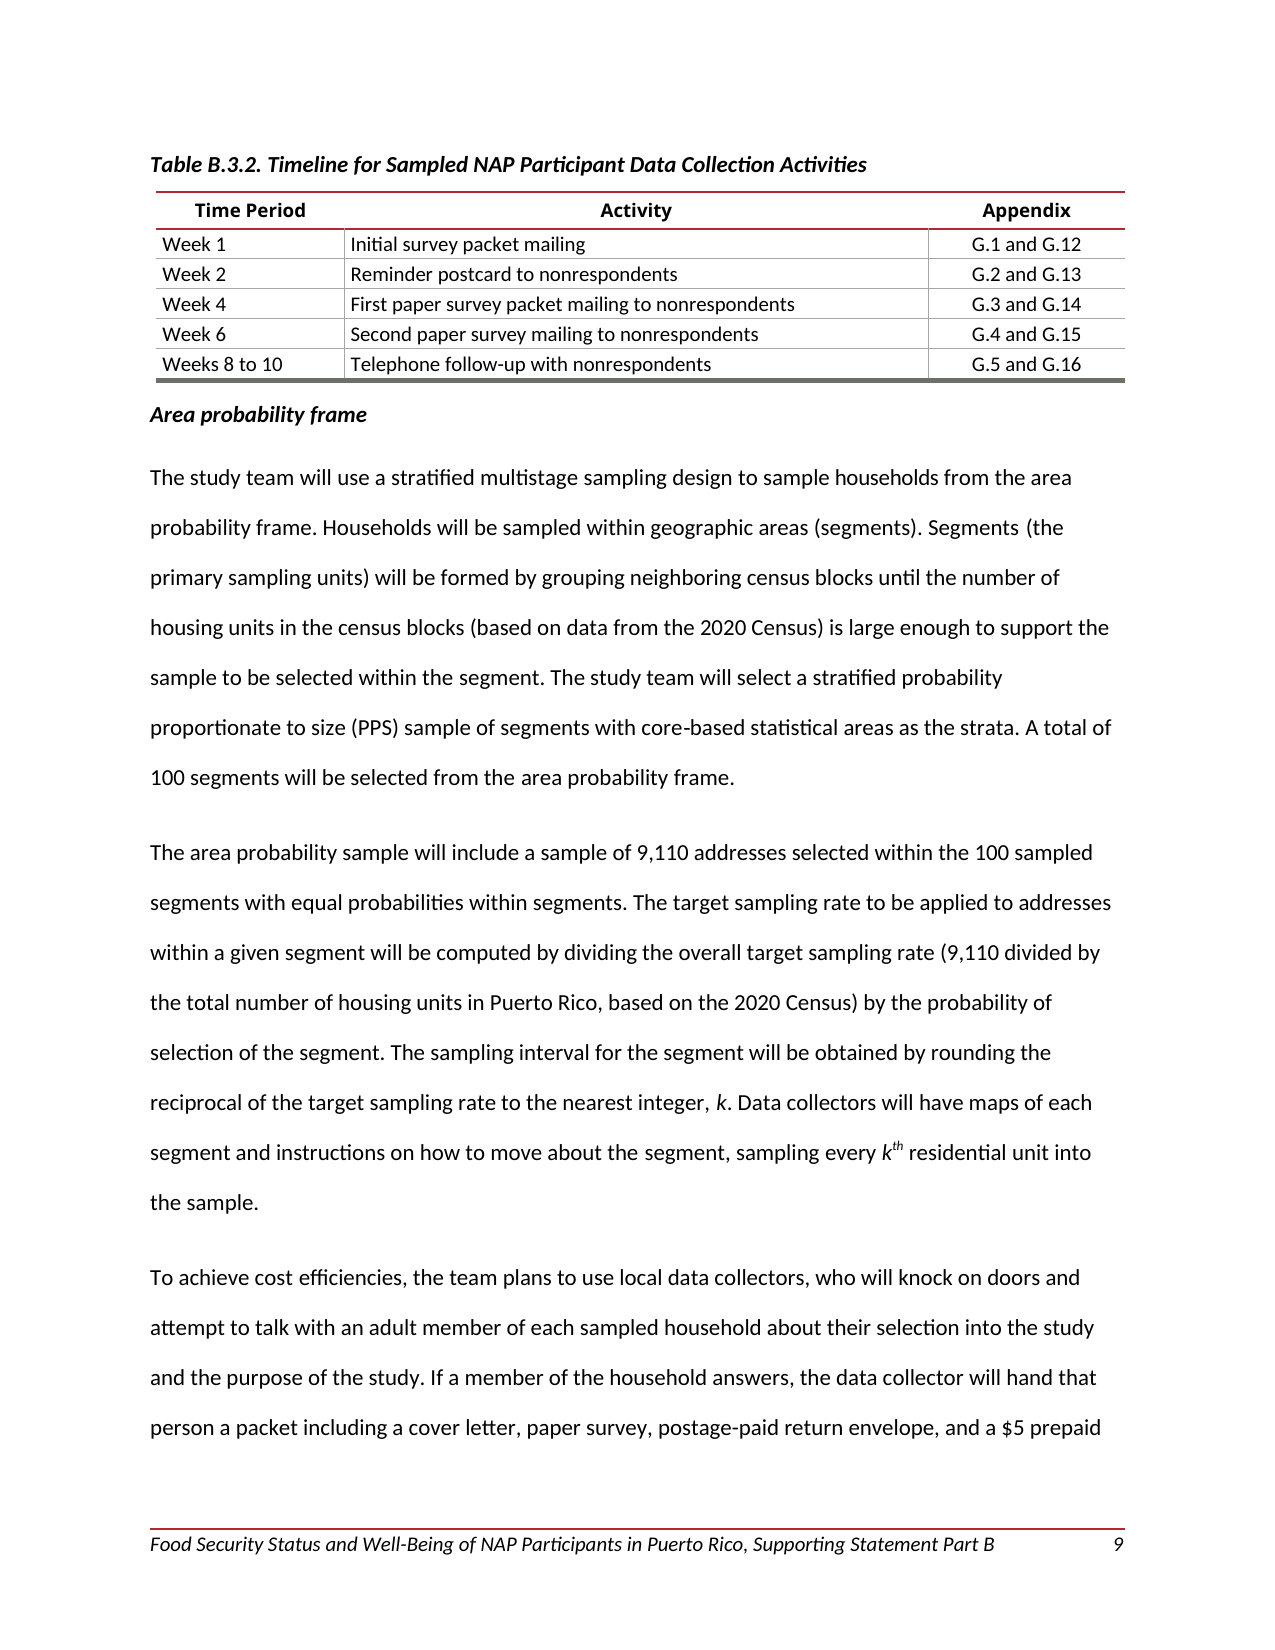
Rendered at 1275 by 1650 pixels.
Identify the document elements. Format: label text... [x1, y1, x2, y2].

table_cell G.4 and G.15 [929, 319, 1125, 348]
table_cell First paper survey packet mailing to nonrespondents [345, 289, 928, 318]
table_cell Initial survey packet mailing [345, 230, 928, 258]
table_header Activity [344, 193, 928, 228]
table_header Appendix [928, 193, 1125, 228]
table_header Time Period [156, 193, 344, 228]
table_cell Telephone follow-up with nonrespondents [345, 349, 928, 378]
text Area probability frame [150, 383, 1125, 433]
table_cell Weeks 8 to 10 [156, 349, 344, 378]
text The area probability sample will include a sample of 9,110 addresses selected within the 100 sampled segments with equal probabilities within segments. The target sampling rate to be applied to addresses within a given segment will be computed by dividing the overall target sampling rate (9,110 divided by the total number of housing units in Puerto Rico, based on the 2020 Census) by the probability of selection of the segment. The sampling interval for the segment will be obtained by rounding the reciprocal of the target sampling rate to the nearest integer, k. Data collectors will have maps of each segment and instructions on how to move about the segment, sampling every kth residential unit into the sample. [150, 820, 1125, 1220]
table_cell Week 2 [156, 259, 344, 288]
table_cell G.2 and G.13 [929, 259, 1125, 288]
table_cell G.3 and G.14 [929, 289, 1125, 318]
table_cell G.5 and G.16 [929, 349, 1125, 378]
table_cell Week 4 [156, 289, 344, 318]
title Table B.3.2. Timeline for Sampled NAP Participant Data Collection Activities [150, 150, 1125, 178]
table_cell Week 6 [156, 319, 344, 348]
table_cell Week 1 [156, 230, 344, 258]
text The study team will use a stratified multistage sampling design to sample households from the area probability frame. Households will be sampled within geographic areas (segments). Segments (the primary sampling units) will be formed by grouping neighboring census blocks until the number of housing units in the census blocks (based on data from the 2020 Census) is large enough to support the sample to be selected within the segment. The study team will select a stratified probability proportionate to size (PPS) sample of segments with core‐based statistical areas as the strata. A total of 100 segments will be selected from the area probability frame. [150, 445, 1125, 795]
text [150, 1245, 1125, 1445]
table_cell Second paper survey mailing to nonrespondents [345, 319, 928, 348]
table_cell G.1 and G.12 [929, 230, 1125, 258]
table_cell Reminder postcard to nonrespondents [345, 259, 928, 288]
